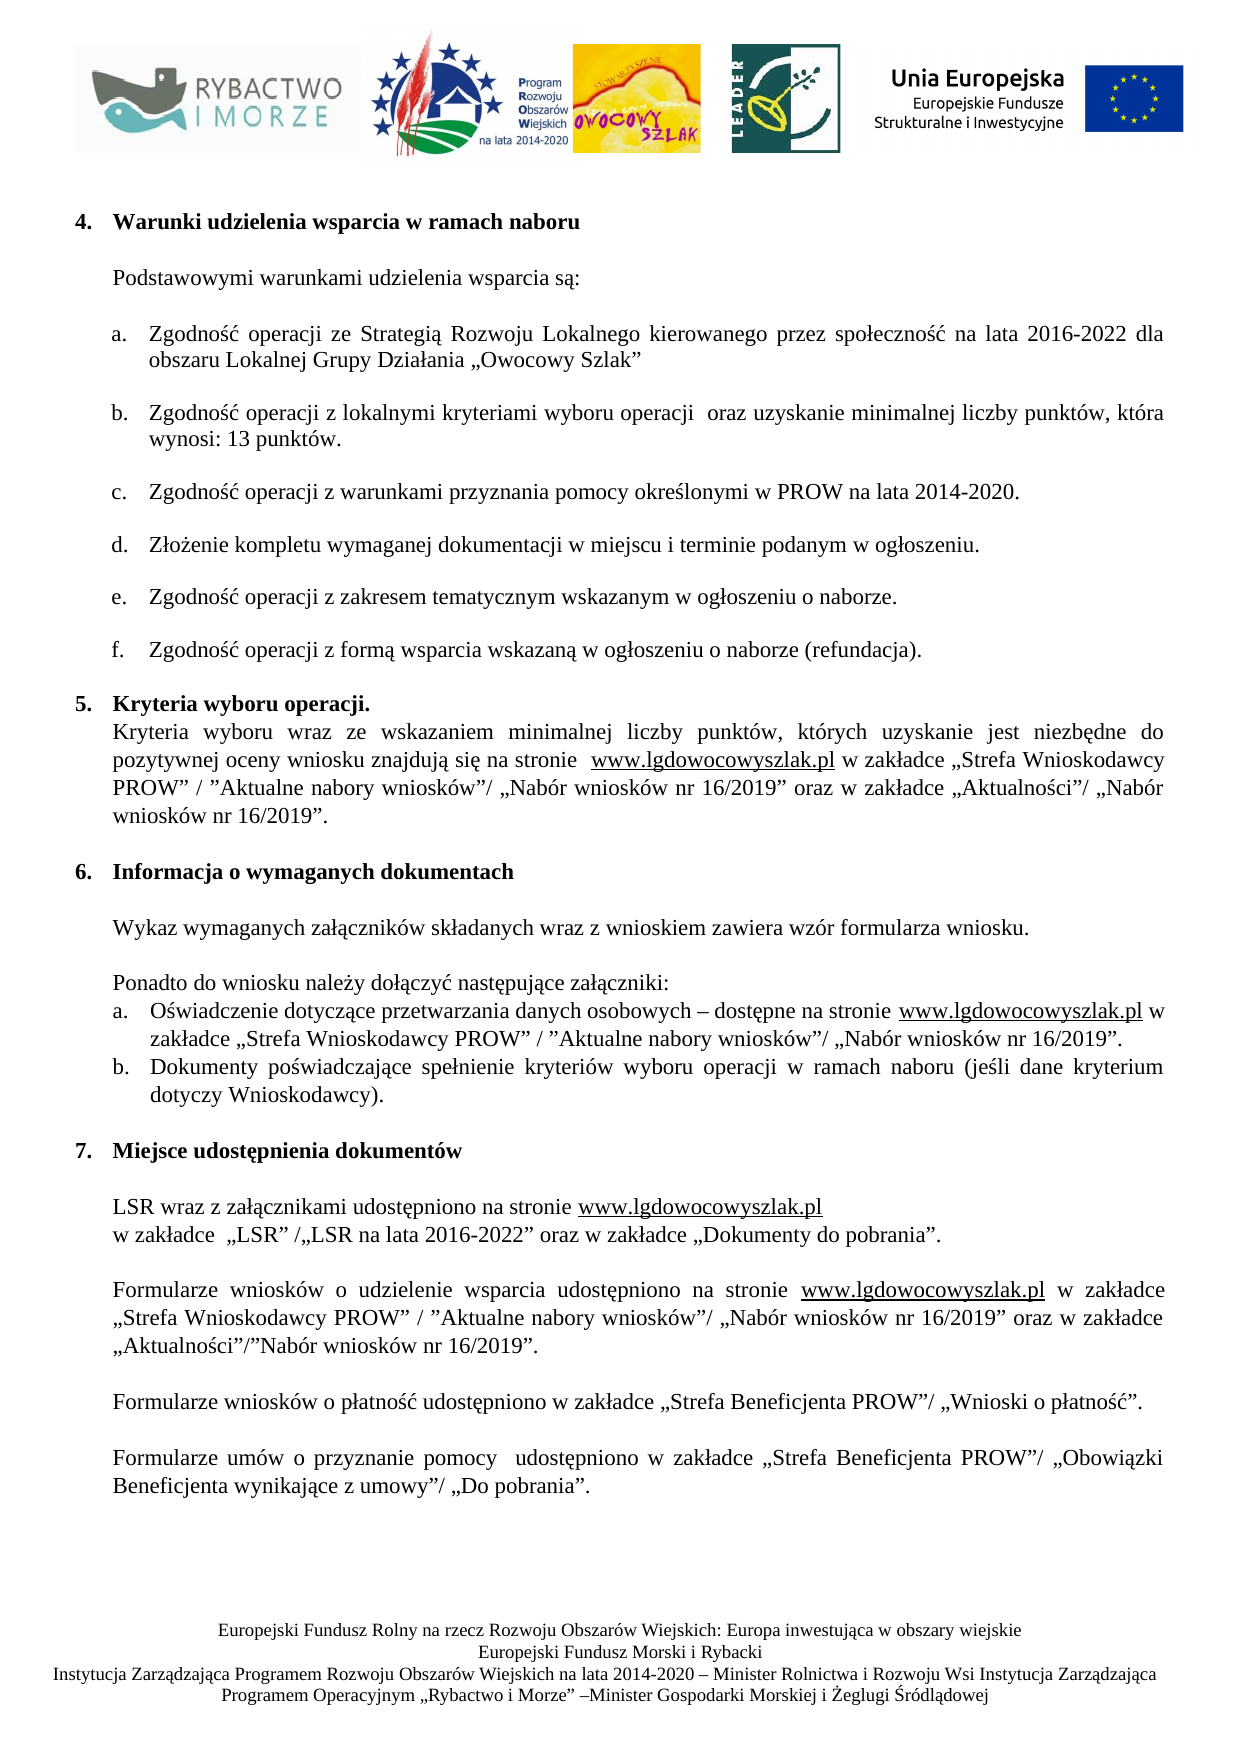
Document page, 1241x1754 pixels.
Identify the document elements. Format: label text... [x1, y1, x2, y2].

list Oświadczenie dotyczące przetwarzania danych osobowych – dostępne na stronie www.lgdowocowyszlak.pl w zakładce „Strefa Wnioskodawcy PROW” / ”Aktualne nabory wniosków”/ „Nabór wniosków nr 16/2019”. [112, 997, 1165, 1052]
text Ponadto do wniosku należy dołączyć następujące załączniki: [112, 969, 1165, 996]
list Miejsce udostępnienia dokumentów [75, 1137, 1165, 1163]
text LSR wraz z załącznikami udostępniono na stronie www.lgdowocowyszlak.pl [112, 1193, 1165, 1219]
text Formularze umów o przyznanie pomocy udostępniono w zakładce „Strefa Beneficjenta PROW”/ „Obowiązki Beneficjenta wynikające z umowy”/ „Do pobrania”. [112, 1444, 1165, 1498]
list Zgodność operacji z warunkami przyznania pomocy określonymi w PROW na lata 2014-2020. [111, 478, 1165, 504]
text Kryteria wyboru wraz ze wskazaniem minimalnej liczby punktów, których uzyskanie jest niezbędne do pozytywnej oceny wniosku znajdują się na stronie www.lgdowocowyszlak.pl w zakładce „Strefa Wnioskodawcy PROW” / ”Aktualne nabory wniosków”/ „Nabór wniosków nr 16/2019” oraz w zakładce „Aktualności”/ „Nabór wniosków nr 16/2019”. [112, 718, 1165, 828]
list Zgodność operacji ze Strategią Rozwoju Lokalnego kierowanego przez społeczność na lata 2016-2022 dla obszaru Lokalnej Grupy Działania „Owocowy Szlak” [111, 320, 1165, 372]
text Podstawowymi warunkami udzielenia wsparcia są: [112, 264, 1165, 290]
list Złożenie kompletu wymaganej dokumentacji w miejscu i terminie podanym w ogłoszeniu. [111, 531, 1165, 557]
list Kryteria wyboru operacji. [75, 690, 1165, 717]
picture [853, 43, 1205, 154]
picture [731, 44, 841, 153]
picture [362, 23, 701, 168]
text Formularze wniosków o udzielenie wsparcia udostępniono na stronie www.lgdowocowyszlak.pl w zakładce „Strefa Wnioskodawcy PROW” / ”Aktualne nabory wniosków”/ „Nabór wniosków nr 16/2019” oraz w zakładce „Aktualności”/”Nabór wniosków nr 16/2019”. [112, 1277, 1165, 1359]
list Zgodność operacji z formą wsparcia wskazaną w ogłoszeniu o naborze (refundacja). [111, 636, 1165, 662]
text w zakładce „LSR” /„LSR na lata 2016-2022” oraz w zakładce „Dokumenty do pobrania”. [112, 1221, 1165, 1247]
list Zgodność operacji z zakresem tematycznym wskazanym w ogłoszeniu o naborze. [111, 583, 1165, 610]
list Informacja o wymaganych dokumentach [75, 858, 1165, 884]
text Formularze wniosków o płatność udostępniono w zakładce „Strefa Beneficjenta PROW”/ „Wnioski o płatność”. [112, 1388, 1165, 1414]
list Zgodność operacji z lokalnymi kryteriami wyboru operacji oraz uzyskanie minimalnej liczby punktów, która wynosi: 13 punktów. [111, 399, 1165, 452]
picture [75, 44, 361, 153]
list Dokumenty poświadczające spełnienie kryteriów wyboru operacji w ramach naboru (jeśli dane kryterium dotyczy Wnioskodawcy). [112, 1053, 1165, 1107]
list Warunki udzielenia wsparcia w ramach naboru [75, 208, 1165, 234]
text Wykaz wymaganych załączników składanych wraz z wnioskiem zawiera wzór formularza wniosku. [112, 914, 1165, 940]
